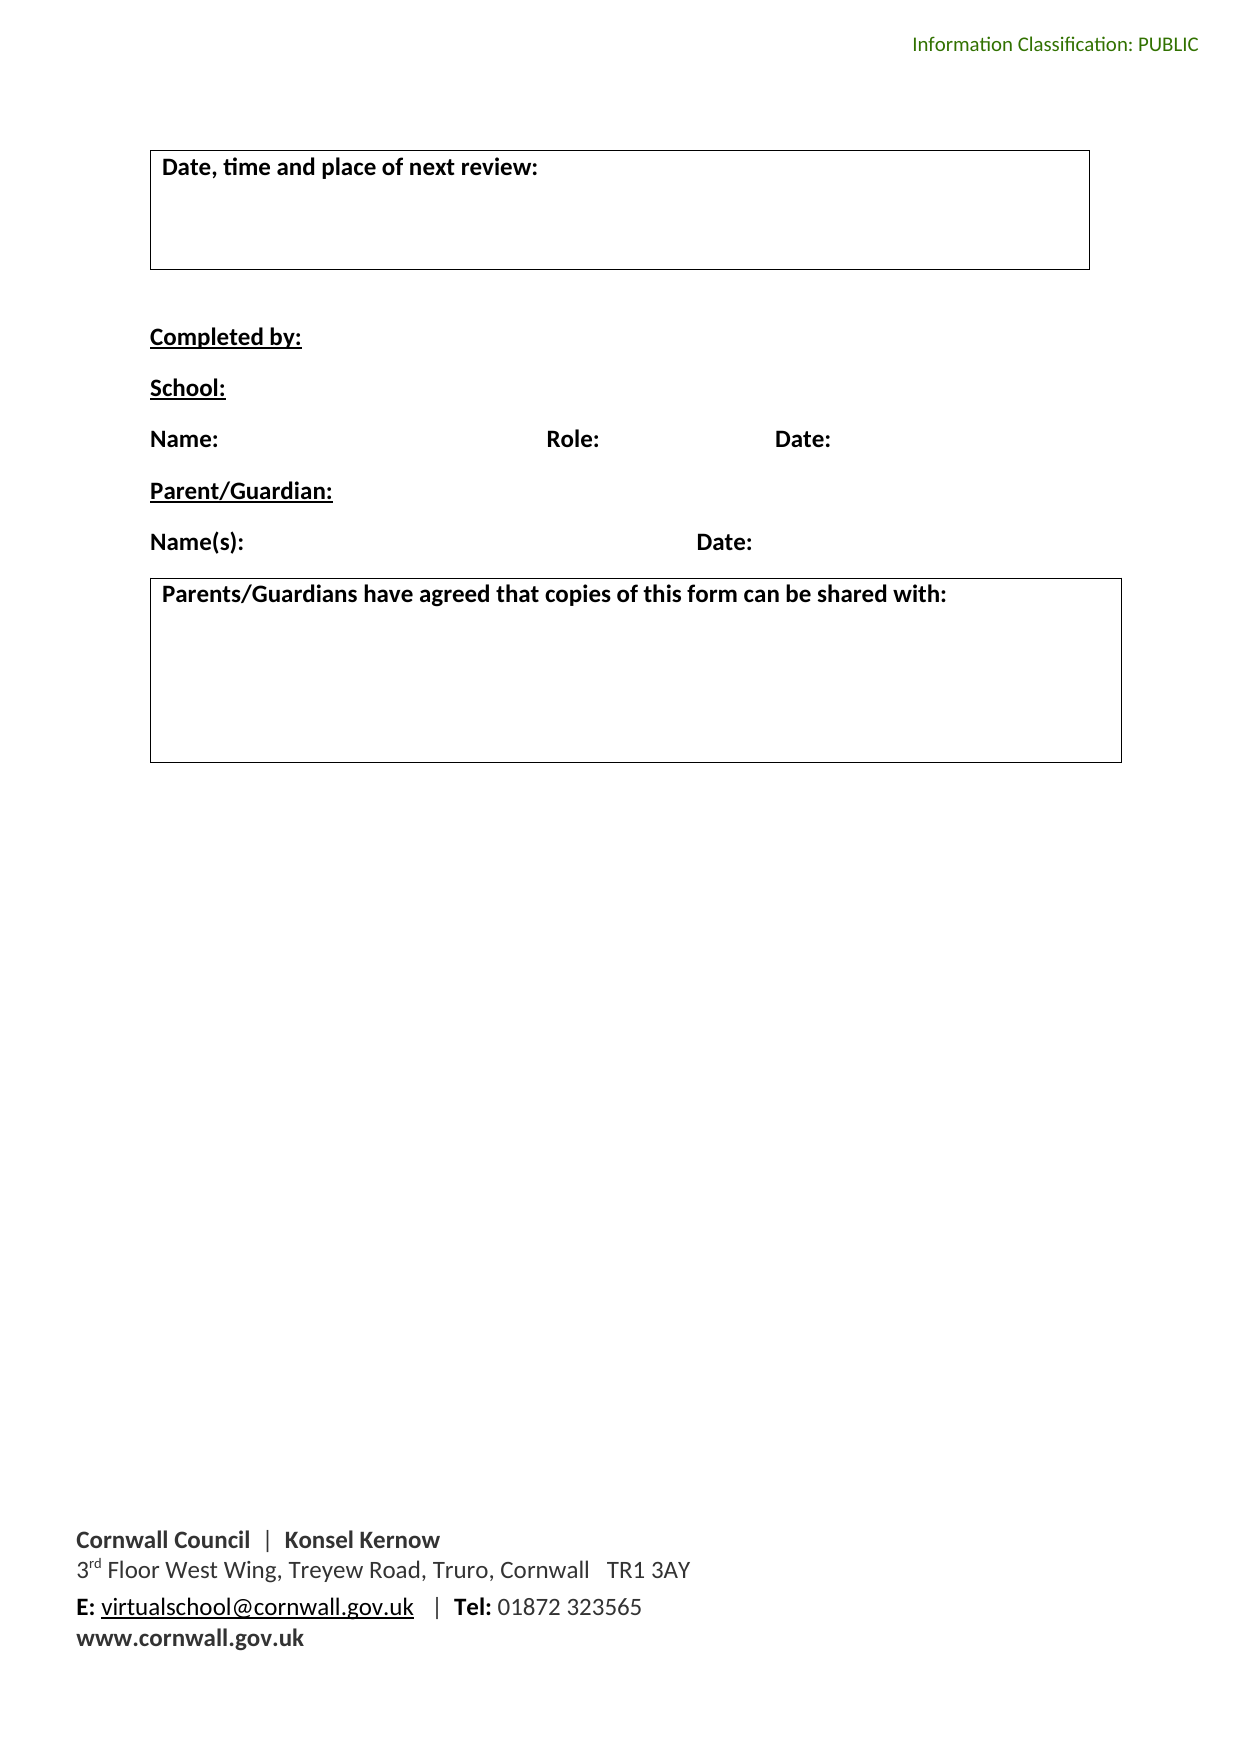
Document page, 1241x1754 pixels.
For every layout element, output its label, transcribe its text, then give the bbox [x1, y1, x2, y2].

table_header Date, time and place of next review: [151, 151, 1089, 268]
text Parent/Guardian: [150, 475, 1090, 505]
table_header Parents/Guardians have agreed that copies of this form can be shared with: [151, 579, 1121, 762]
text Name: Role: Date: [150, 423, 1090, 454]
text Name(s): Date: [150, 526, 1090, 557]
text Completed by: [150, 321, 1090, 351]
text School: [150, 372, 1090, 403]
